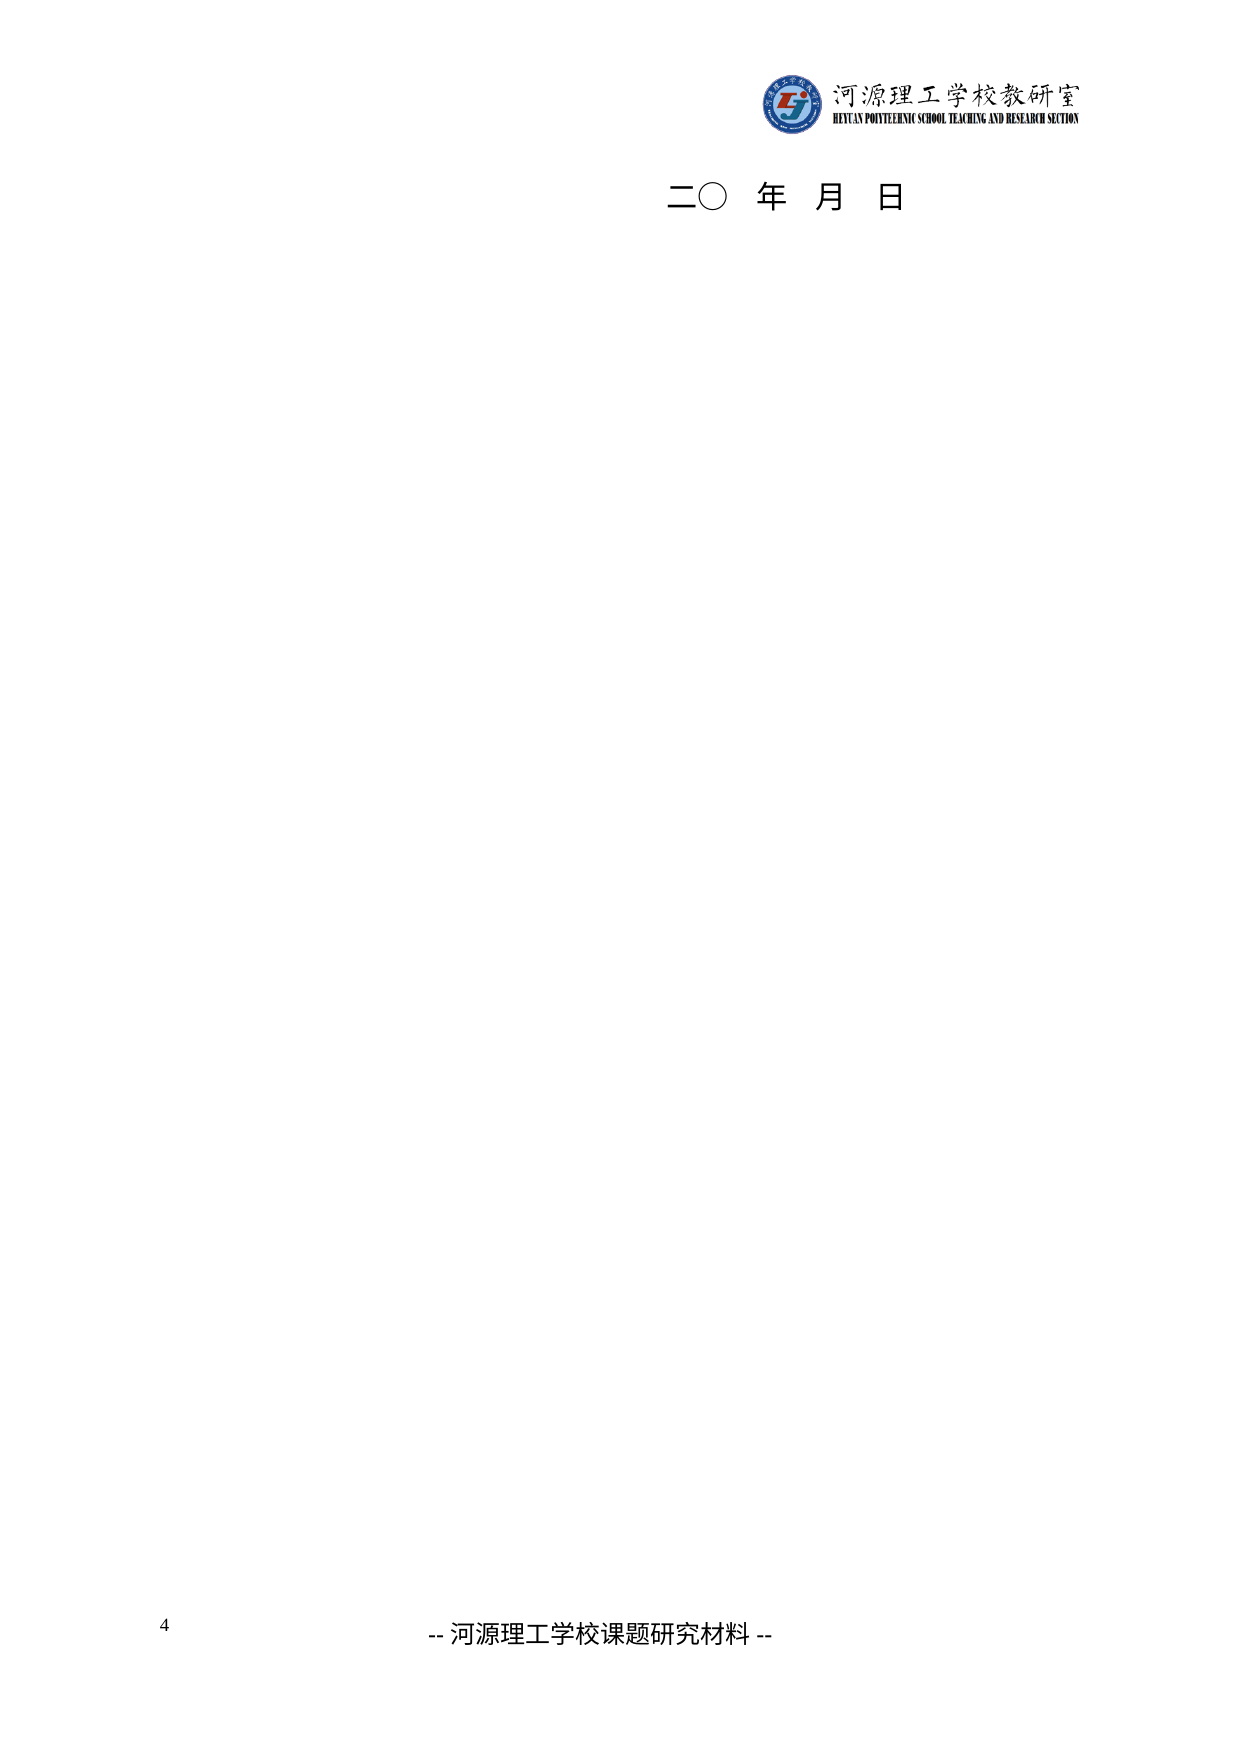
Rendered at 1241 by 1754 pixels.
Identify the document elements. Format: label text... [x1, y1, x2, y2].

picture [758, 71, 1084, 136]
text 二○ 年 月 日 [159, 162, 1078, 227]
